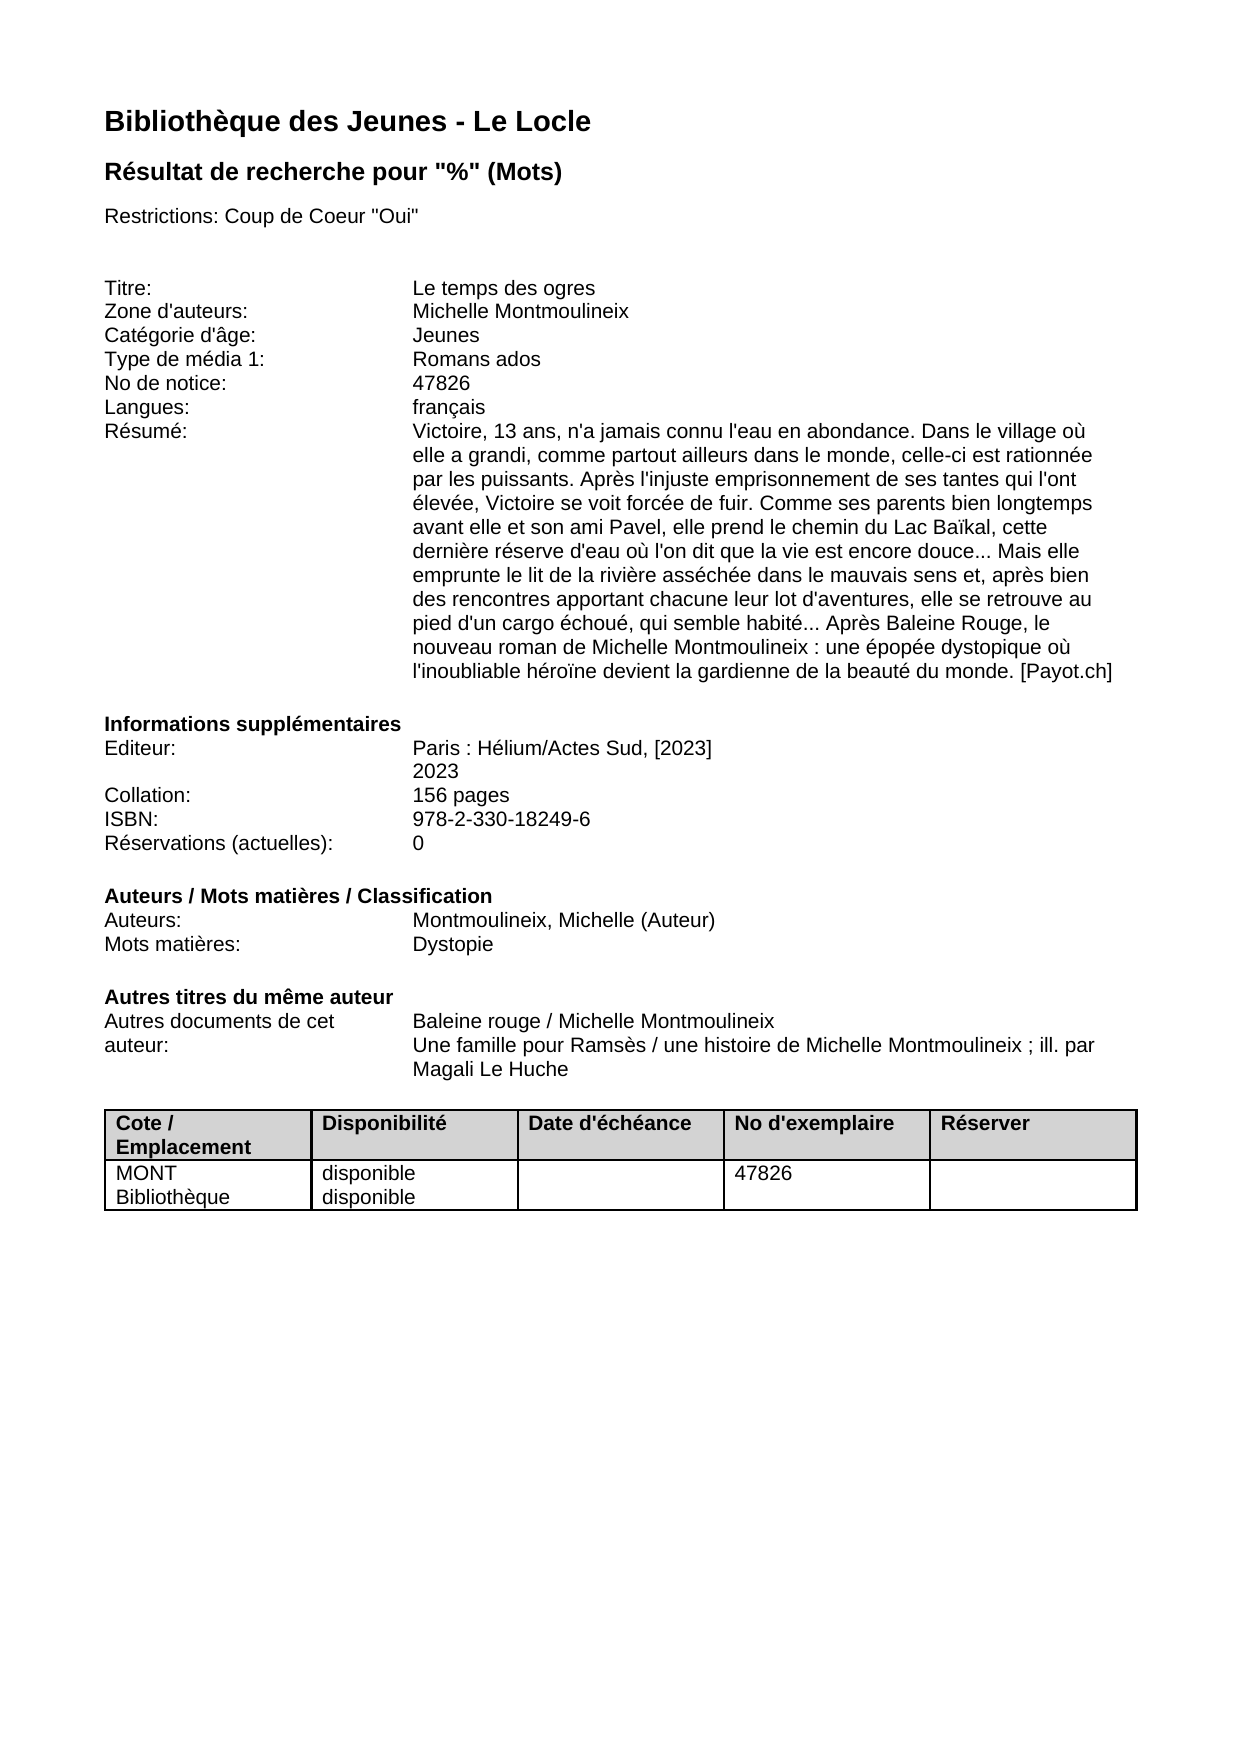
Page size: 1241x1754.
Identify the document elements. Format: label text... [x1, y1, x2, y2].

table_cell Zone d'auteurs: [104, 299, 412, 323]
table_cell ISBN: [104, 807, 412, 831]
table_cell MONT Bibliothèque [106, 1161, 310, 1209]
table_header Cote / Emplacement [106, 1111, 310, 1159]
table_header Auteurs / Mots matières / Classification [104, 884, 1133, 908]
table_cell Baleine rouge / Michelle Montmoulineix Une famille pour Ramsès / une histoire de Michelle Montmoulineix ; ill. par Magali Le Huche [413, 1009, 1133, 1080]
table_cell Autres documents de cet auteur: [104, 1009, 412, 1080]
table_cell 47826 [725, 1161, 929, 1209]
table_cell 156 pages [413, 783, 1133, 807]
table_cell Collation: [104, 783, 412, 807]
table_header Date d'échéance [519, 1111, 723, 1159]
table_cell Michelle Montmoulineix [413, 299, 1133, 323]
table_cell Dystopie [413, 932, 1133, 956]
table_cell Jeunes [413, 323, 1133, 347]
table_cell Auteurs: [104, 908, 412, 932]
table_cell français [413, 395, 1133, 419]
table_header Autres titres du même auteur [104, 985, 1133, 1008]
table_cell Victoire, 13 ans, n'a jamais connu l'eau en abondance. Dans le village où elle a grandi, comme partout ailleurs dans le monde, celle-ci est rationnée par les puissants. Après l'injuste emprisonnement de ses tantes qui l'ont élevée, Victoire se voit forcée de fuir. Comme ses parents bien longtemps avant elle et son ami Pavel, elle prend le chemin du Lac Baïkal, cette dernière réserve d'eau où l'on dit que la vie est encore douce... Mais elle emprunte le lit de la rivière asséchée dans le mauvais sens et, après bien des rencontres apportant chacune leur lot d'aventures, elle se retrouve au pied d'un cargo échoué, qui semble habité... Après Baleine Rouge, le nouveau roman de Michelle Montmoulineix : une épopée dystopique où l'inoubliable héroïne devient la gardienne de la beauté du monde. [Payot.ch] [413, 419, 1133, 683]
text Résultat de recherche pour "%" (Mots) [104, 156, 1136, 185]
table_header Réserver [931, 1111, 1135, 1159]
table_cell disponible disponible [313, 1161, 517, 1209]
table_header Disponibilité [313, 1111, 517, 1159]
table_cell Langues: [104, 395, 412, 419]
table_header Le temps des ogres [413, 275, 1133, 299]
table_cell No de notice: [104, 371, 412, 395]
text Bibliothèque des Jeunes - Le Locle [104, 104, 1136, 138]
text Restrictions: Coup de Coeur "Oui" [104, 204, 1136, 228]
table_cell Editeur: [104, 735, 412, 783]
table_cell Paris : Hélium/Actes Sud, [2023] 2023 [413, 735, 1133, 783]
table_header Informations supplémentaires [104, 711, 1133, 735]
table_cell [931, 1161, 1135, 1209]
table_header No d'exemplaire [725, 1111, 929, 1159]
table_cell Type de média 1: [104, 347, 412, 371]
table_cell 0 [413, 831, 1133, 855]
table_header Titre: [104, 275, 412, 299]
table_cell Montmoulineix, Michelle (Auteur) [413, 908, 1133, 932]
table_cell Romans ados [413, 347, 1133, 371]
table_cell Mots matières: [104, 932, 412, 956]
table_cell Résumé: [104, 419, 412, 683]
table_cell 47826 [413, 371, 1133, 395]
table_cell Catégorie d'âge: [104, 323, 412, 347]
table_cell [519, 1161, 723, 1209]
table_cell 978-2-330-18249-6 [413, 807, 1133, 831]
table_cell Réservations (actuelles): [104, 831, 412, 855]
